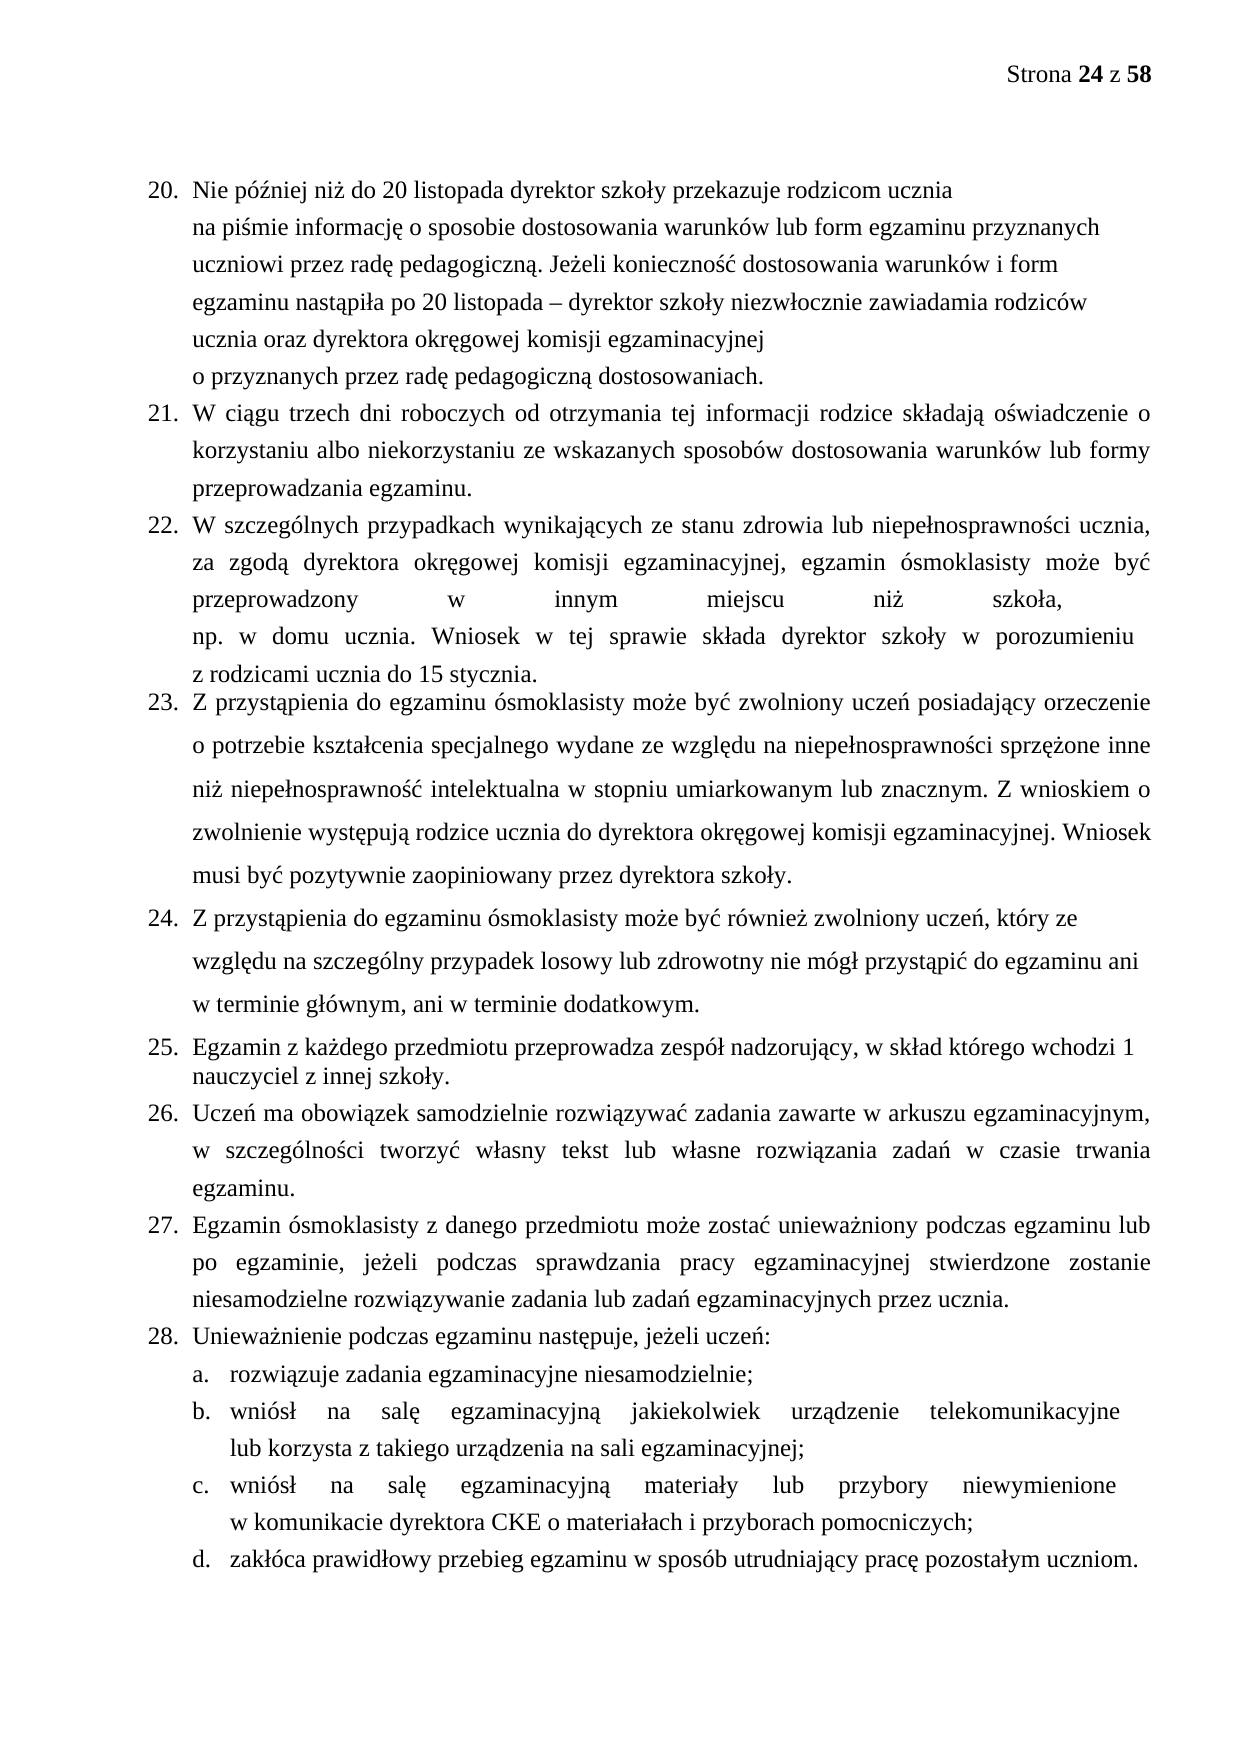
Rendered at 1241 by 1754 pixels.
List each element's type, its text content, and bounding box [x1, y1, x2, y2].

list wniósł na salę egzaminacyjną jakiekolwiek urządzenie telekomunikacyjne lub korzysta z takiego urządzenia na sali egzaminacyjnej; [192, 1387, 1152, 1462]
list Nie później niż do 20 listopada dyrektor szkoły przekazuje rodzicom ucznia na piśmie informację o sposobie dostosowania warunków lub form egzaminu przyznanych uczniowi przez radę pedagogiczną. Jeżeli konieczność dostosowania warunków i form egzaminu nastąpiła po 20 listopada – dyrektor szkoły niezwłocznie zawiadamia rodziców ucznia oraz dyrektora okręgowej komisji egzaminacyjnej o przyznanych przez radę pedagogiczną dostosowaniach. [148, 167, 1152, 390]
list W szczególnych przypadkach wynikających ze stanu zdrowia lub niepełnosprawności ucznia, za zgodą dyrektora okręgowej komisji egzaminacyjnej, egzamin ósmoklasisty może być przeprowadzony w innym miejscu niż szkoła, np. w domu ucznia. Wniosek w tej sprawie składa dyrektor szkoły w porozumieniu z rodzicami ucznia do 15 stycznia. [148, 501, 1152, 687]
list Egzamin ósmoklasisty z danego przedmiotu może zostać unieważniony podczas egzaminu lub po egzaminie, jeżeli podczas sprawdzania pracy egzaminacyjnej stwierdzone zostanie niesamodzielne rozwiązywanie zadania lub zadań egzaminacyjnych przez ucznia. [148, 1201, 1152, 1313]
list Unieważnienie podczas egzaminu następuje, jeżeli uczeń: [148, 1313, 1152, 1350]
list Z przystąpienia do egzaminu ósmoklasisty może być zwolniony uczeń posiadający orzeczenie o potrzebie kształcenia specjalnego wydane ze względu na niepełnosprawności sprzężone inne niż niepełnosprawność intelektualna w stopniu umiarkowanym lub znacznym. Z wnioskiem o zwolnienie występują rodzice ucznia do dyrektora okręgowej komisji egzaminacyjnej. Wniosek musi być pozytywnie zaopiniowany przez dyrektora szkoły. [148, 687, 1152, 889]
list Uczeń ma obowiązek samodzielnie rozwiązywać zadania zawarte w arkuszu egzaminacyjnym, w szczególności tworzyć własny tekst lub własne rozwiązania zadań w czasie trwania egzaminu. [148, 1090, 1152, 1201]
list Z przystąpienia do egzaminu ósmoklasisty może być również zwolniony uczeń, który ze względu na szczególny przypadek losowy lub zdrowotny nie mógł przystąpić do egzaminu ani w terminie głównym, ani w terminie dodatkowym. [148, 903, 1152, 1018]
list wniósł na salę egzaminacyjną materiały lub przybory niewymienione w komunikacie dyrektora CKE o materiałach i przyborach pomocniczych; [192, 1462, 1152, 1536]
list rozwiązuje zadania egzaminacyjne niesamodzielnie; [192, 1350, 1152, 1387]
list Egzamin z każdego przedmiotu przeprowadza zespół nadzorujący, w skład którego wchodzi 1 nauczyciel z innej szkoły. [148, 1032, 1152, 1090]
list zakłóca prawidłowy przebieg egzaminu w sposób utrudniający pracę pozostałym uczniom. [192, 1536, 1152, 1573]
list W ciągu trzech dni roboczych od otrzymania tej informacji rodzice składają oświadczenie o korzystaniu albo niekorzystaniu ze wskazanych sposobów dostosowania warunków lub formy przeprowadzania egzaminu. [148, 390, 1152, 501]
